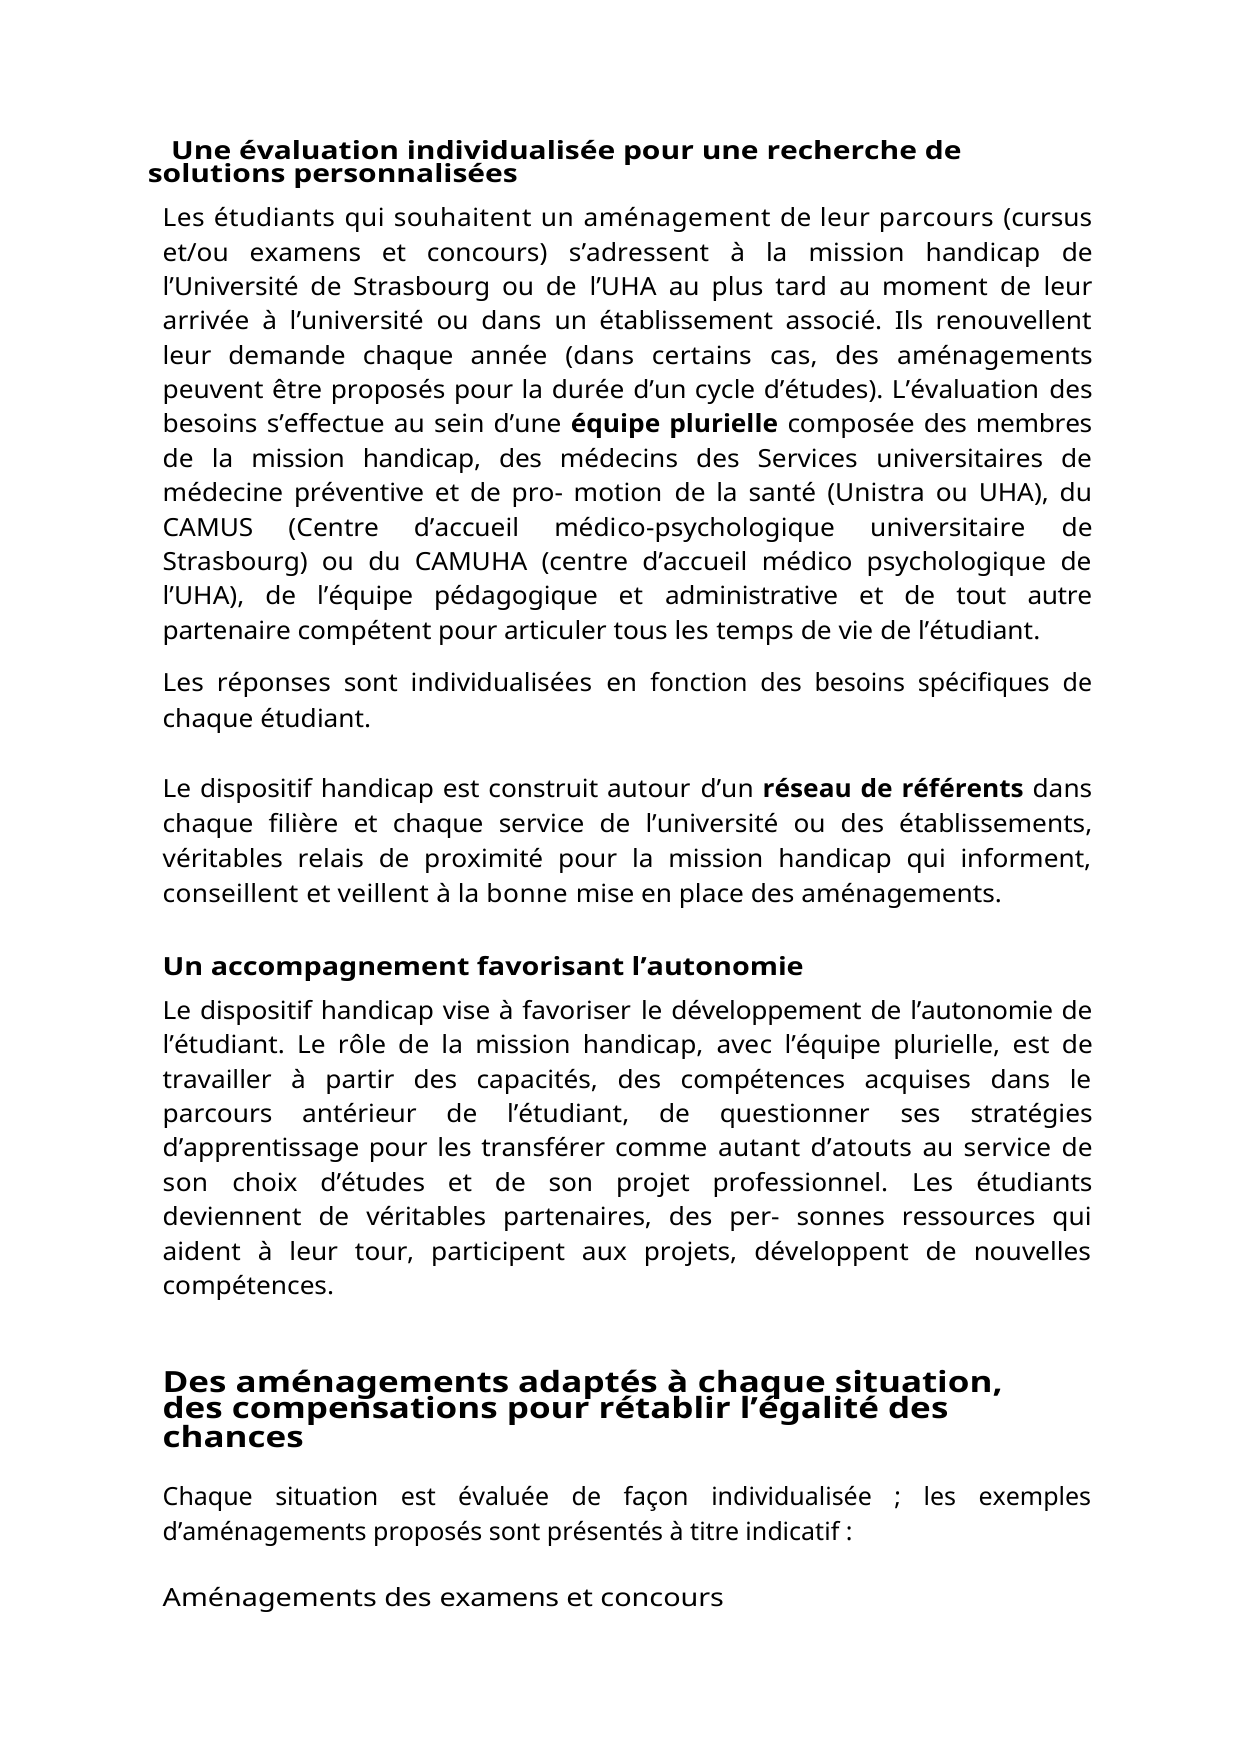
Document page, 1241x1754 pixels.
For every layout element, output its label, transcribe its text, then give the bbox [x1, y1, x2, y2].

text Chaque situation est évaluée de façon individualisée ; les exemples d’aménagements proposés sont présentés à titre indicatif : [162, 1479, 1092, 1547]
text Le dispositif handicap vise à favoriser le développement de l’autonomie de l’étudiant. Le rôle de la mission handicap, avec l’équipe plurielle, est de travailler à partir des capacités, des compétences acquises dans le parcours antérieur de l’étudiant, de questionner ses stratégies d’apprentissage pour les transférer comme autant d’atouts au service de son choix d’études et de son projet professionnel. Les étudiants deviennent de véritables partenaires, des per- sonnes ressources qui aident à leur tour, participent aux projets, développent de nouvelles compétences. [162, 993, 1092, 1302]
text Le dispositif handicap est construit autour d’un réseau de référents dans chaque filière et chaque service de l’université ou des établissements, véritables relais de proximité pour la mission handicap qui informent, conseillent et veillent à la bonne mise en place des aménagements. [162, 771, 1092, 910]
text Les réponses sont individualisées en fonction des besoins spécifiques de chaque étudiant. [162, 664, 1092, 734]
subtitle Une évaluation individualisée pour une recherche de solutions personnalisées [148, 140, 1043, 190]
text Les étudiants qui souhaitent un aménagement de leur parcours (cursus et/ou examens et concours) s’adressent à la mission handicap de l’Université de Strasbourg ou de l’UHA au plus tard au moment de leur arrivée à l’université ou dans un établissement associé. Ils renouvellent leur demande chaque année (dans certains cas, des aménagements peuvent être proposés pour la durée d’un cycle d’études). L’évaluation des besoins s’effectue au sein d’une équipe plurielle composée des membres de la mission handicap, des médecins des Services universitaires de médecine préventive et de pro- motion de la santé (Unistra ou UHA), du CAMUS (Centre d’accueil médico-psychologique universitaire de Strasbourg) ou du CAMUHA (centre d’accueil médico psychologique de l’UHA), de l’équipe pédagogique et administrative et de tout autre partenaire compétent pour articuler tous les temps de vie de l’étudiant. [162, 200, 1092, 646]
text Aménagements des examens et concours [162, 1582, 1080, 1613]
subtitle Un accompagnement favorisant l’autonomie [162, 956, 1092, 980]
subtitle Des aménagements adaptés à chaque situation, des compensations pour rétablir l’égalité des chances [162, 1369, 1066, 1456]
